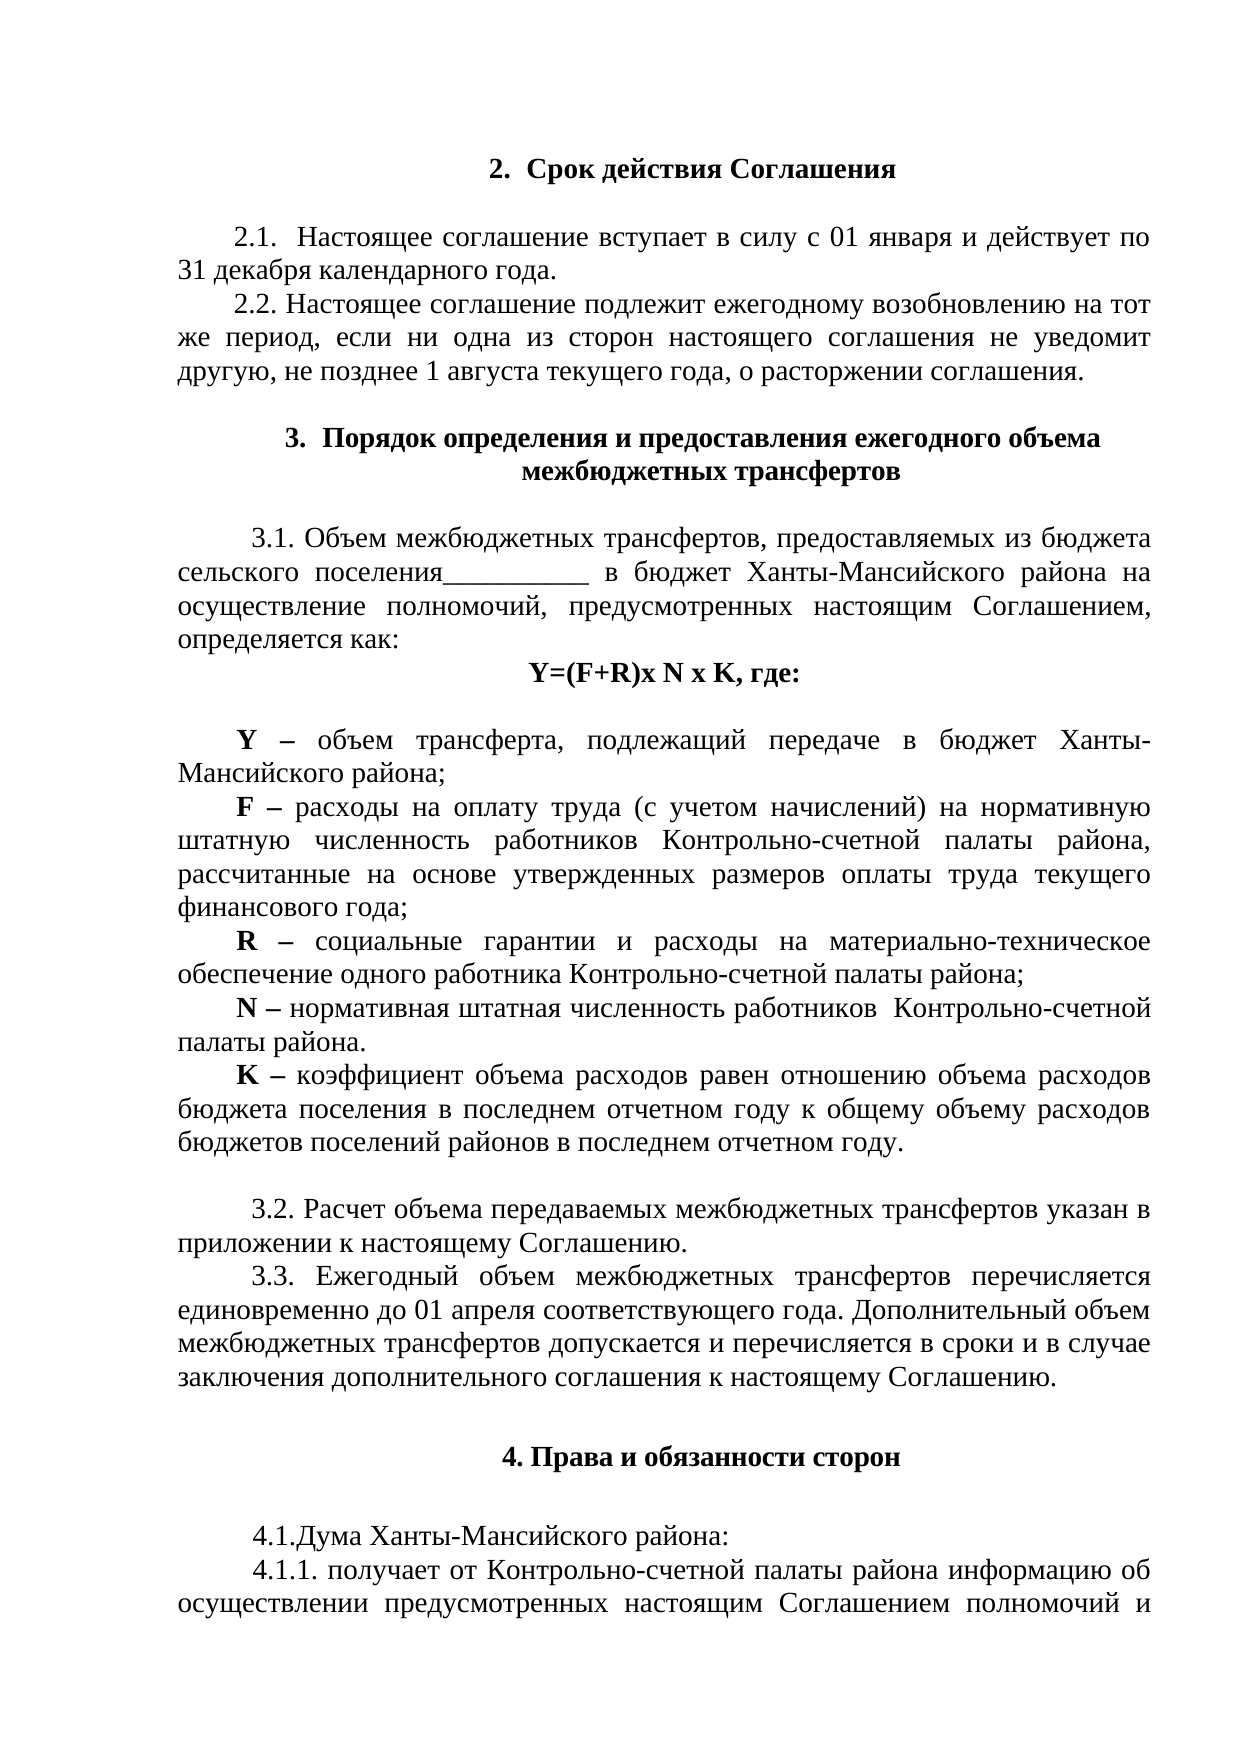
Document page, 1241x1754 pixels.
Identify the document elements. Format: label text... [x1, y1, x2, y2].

text Y=(F+R)x N x K, где: [177, 655, 1152, 688]
text N – нормативная штатная численность работников Контрольно-счетной палаты района. [177, 990, 1152, 1057]
text K – коэффициент объема расходов равен отношению объема расходов бюджета поселения в последнем отчетном году к общему объему расходов бюджетов поселений районов в последнем отчетном году. [177, 1057, 1152, 1158]
text R – социальные гарантии и расходы на материально-техническое обеспечение одного работника Контрольно-счетной палаты района; [177, 923, 1152, 990]
list Порядок определения и предоставления ежегодного объема межбюджетных трансфертов [233, 420, 1152, 487]
text 3.2. Расчет объема передаваемых межбюджетных трансфертов указан в приложении к настоящему Соглашению. [177, 1191, 1152, 1258]
text Y – объем трансферта, подлежащий передаче в бюджет Ханты-Мансийского района; [177, 722, 1152, 789]
text F – расходы на оплату труда (с учетом начислений) на нормативную штатную численность работников Контрольно-счетной палаты района, рассчитанные на основе утвержденных размеров оплаты труда текущего финансового года; [177, 789, 1152, 923]
list Срок действия Соглашения [233, 152, 1152, 185]
text 4.1.Дума Ханты-Мансийского района: [177, 1518, 1152, 1552]
text 2.1. Настоящее соглашение вступает в силу с 01 января и действует по 31 декабря календарного года. [177, 219, 1152, 286]
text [177, 1552, 1152, 1619]
text 4. Права и обязанности сторон [251, 1439, 1152, 1472]
text 3.3. Ежегодный объем межбюджетных трансфертов перечисляется единовременно до 01 апреля соответствующего года. Дополнительный объем межбюджетных трансфертов допускается и перечисляется в сроки и в случае заключения дополнительного соглашения к настоящему Соглашению. [177, 1258, 1152, 1393]
text 2.2. Настоящее соглашение подлежит ежегодному возобновлению на тот же период, если ни одна из сторон настоящего соглашения не уведомит другую, не позднее 1 августа текущего года, о расторжении соглашения. [177, 286, 1152, 386]
text 3.1. Объем межбюджетных трансфертов, предоставляемых из бюджета сельского поселения__________ в бюджет Ханты-Мансийского района на осуществление полномочий, предусмотренных настоящим Соглашением, определяется как: [177, 521, 1152, 655]
